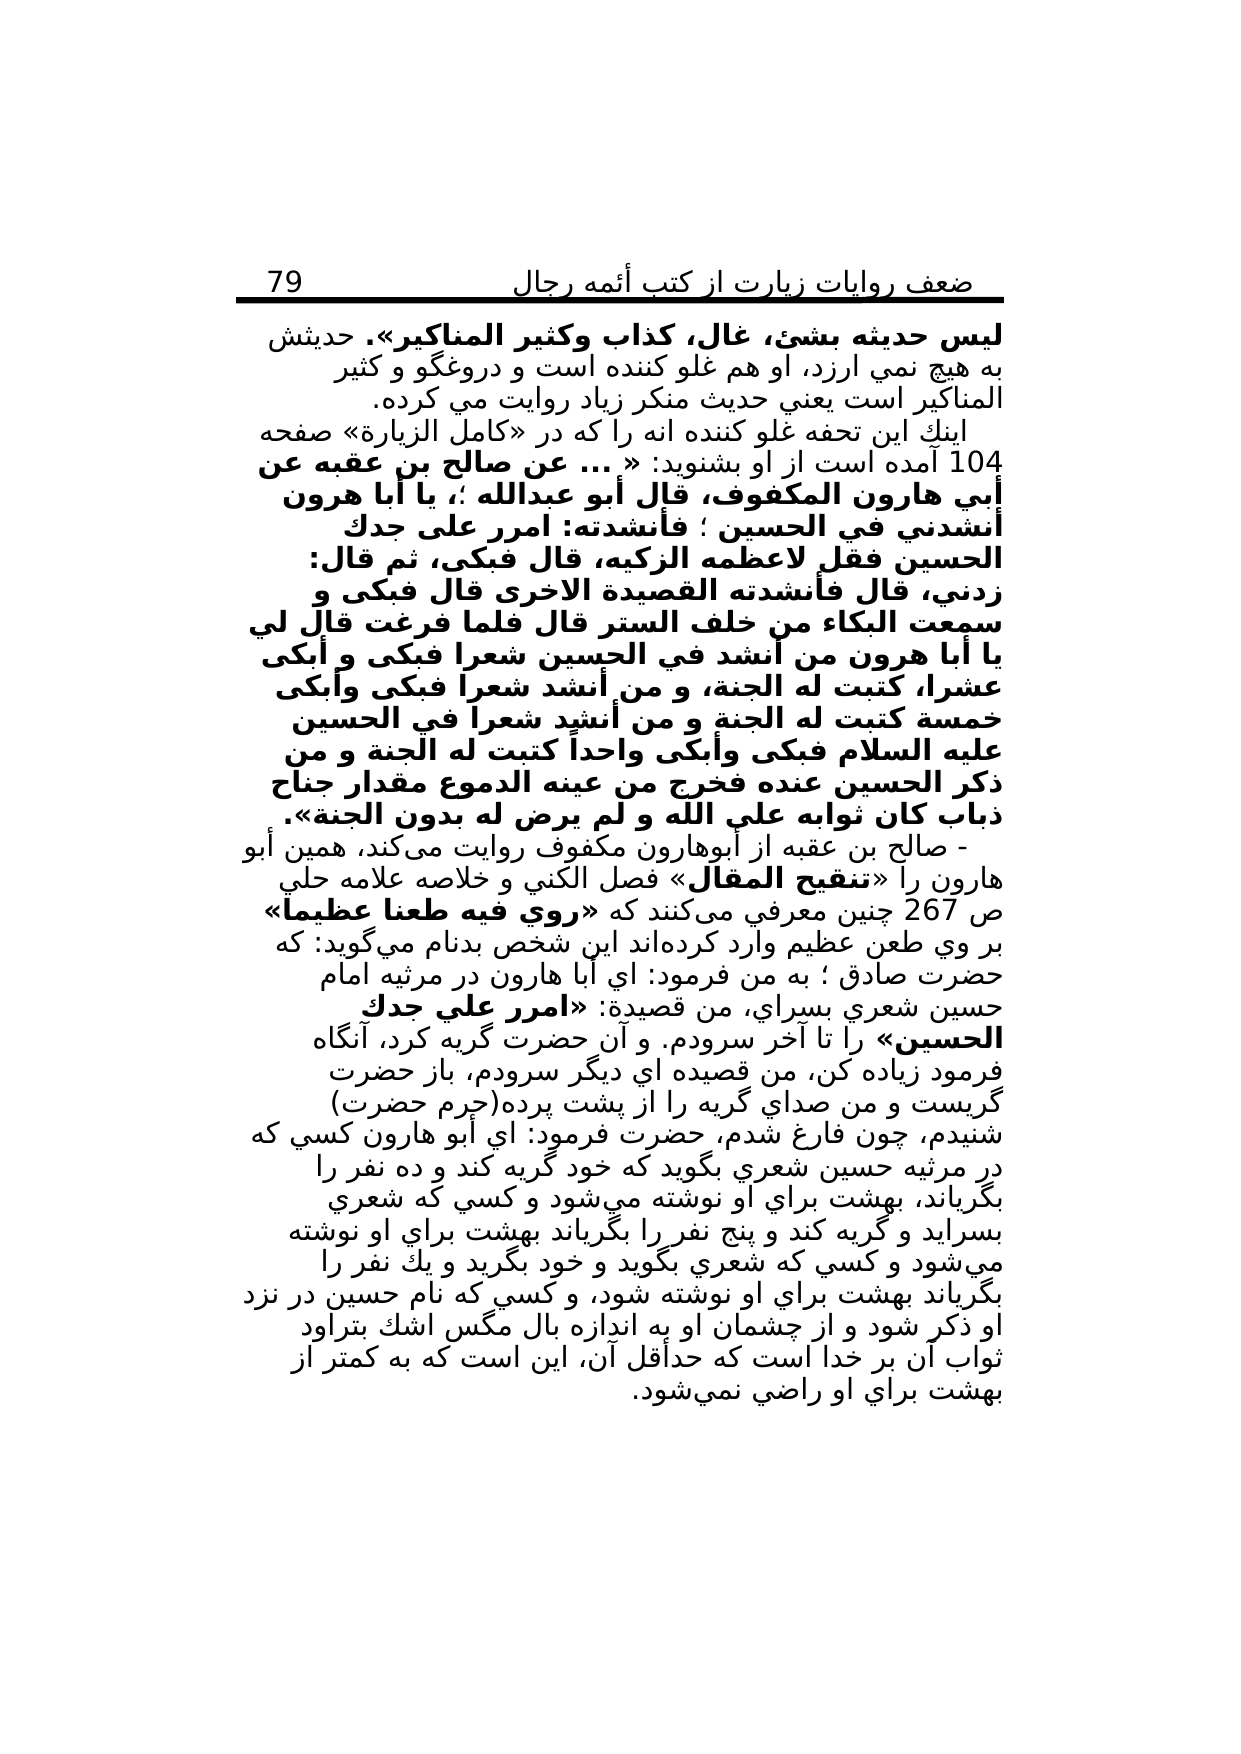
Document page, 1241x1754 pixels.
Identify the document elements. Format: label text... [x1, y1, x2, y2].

text اينك اين تحفه غلو كننده انه را كه در «كامل الزيارة» صفحه 104 آمده است از او بشنويد: « ... عن صالح بن عقبه عن أبي هارون المكفوف، قال أبو عبدالله ؛، ‌يا أبا هرون أنشدني في الحسين ؛ فأنشدته: امرر على جدك الحسين فقل لاعظمه الزكيه، قال فبكى، ثم قال: زدني، قال فأنشدته القصيدة الاخرى قال فبكى و سمعت البكاء من خلف الستر قال فلما فرغت قال لي يا أبا هرون من أنشد في الحسين شعرا فبكى و أبكى عشرا، كتبت له الجنة، و من أنشد شعرا فبكى وأبكى خمسة كتبت له الجنة و من أنشد شعرا في الحسين عليه السلام فبكى وأبكى واحداً كتبت له الجنة و من ذكر الحسين عنده فخرج من عينه الدموع مقدار جناح ذباب كان ثوابه على الله و لم يرض له بدون الجنة». [236, 416, 1004, 831]
text - صالح بن عقبه از أبوهارون مكفوف روايت مى‌كند، همين أبو هارون را «تنقيح المقال» فصل الكني و خلاصه علامه حلي ص 267 چنين معرفي مى‌كنند كه «روي فيه طعنا عظيما» بر وي طعن عظيم وارد كرده‌اند اين شخص بدنام مي‌گويد: كه حضرت صادق ؛ به من فرمود: اي أبا هارون در مرثيه امام حسين شعري بسراي، من قصيدة: «امرر علي جدك الحسين» را تا آخر سرودم. و آن حضرت گريه كرد، آنگاه فرمود زياده كن، من قصيده اي ديگر سرودم، ‌باز حضرت گريست و من صداي گريه را از پشت پرده(حرم حضرت) شنيدم، چون فارغ شدم، حضرت فرمود: اي أبو هارون كسي كه در مرثيه حسين شعري بگويد كه خود گريه كند و ده نفر را بگرياند، ‌بهشت براي او نوشته مي‌شود و كسي كه شعري بسرايد و گريه كند و پنج نفر را بگرياند بهشت براي او نوشته مي‌شود و كسي كه شعري بگويد و خود بگريد و يك نفر را بگرياند بهشت براي او نوشته شود، و كسي كه نام حسين در نزد او ذكر شود و از چشمان او به اندازه بال مگس اشك بتراود ثواب آن بر خدا است كه حدأقل آن، اين است كه به كمتر از بهشت براي او راضي نمي‌شود. [236, 831, 1004, 1407]
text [236, 320, 1004, 416]
